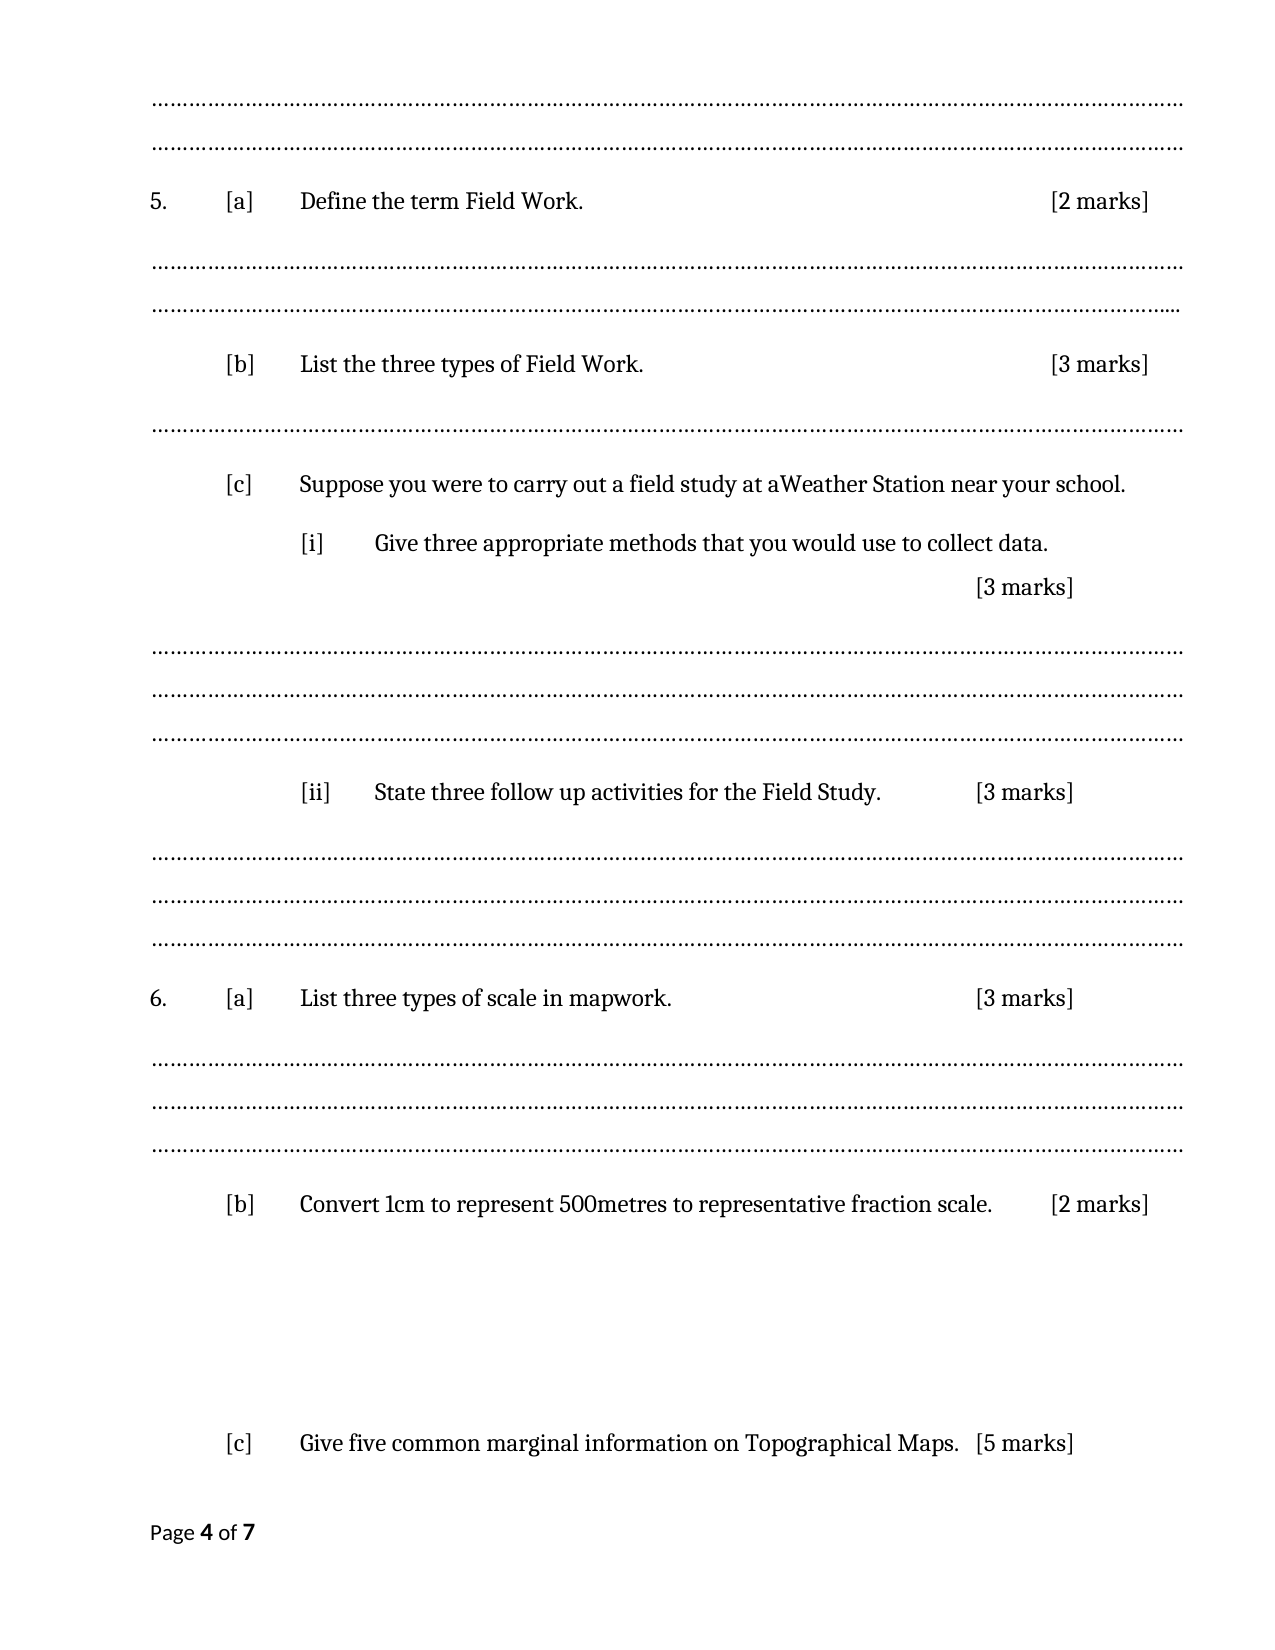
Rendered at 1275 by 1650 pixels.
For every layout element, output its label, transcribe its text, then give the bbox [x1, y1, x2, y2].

text 5. [a] Define the term Field Work. [2 marks] [150, 187, 1191, 216]
text ……………………………………………………………………………………………………………………………………………………………………………………………………………………………………………………………………………………………………………………………………………………………………………………………………………………………………………………… [150, 632, 1191, 747]
text [c] Suppose you were to carry out a field study at aWeather Station near your school. [150, 469, 1191, 498]
text [ii] State three follow up activities for the Field Study. [3 marks] [150, 778, 1191, 807]
text ……………………………………………………………………………………………………………………………………………………………………………………………………………………………………………………………………………………………………………………………………………………………………………………………………………………………………………………… [150, 1044, 1191, 1159]
text [c] Give five common marginal information on Topographical Maps. [5 marks] [150, 1429, 1191, 1458]
text ……………………………………………………………………………………………………………………………………………………………………………………………………………………………………………………………………………………………………………………………………………………………………………………………………………………………………………………… [150, 838, 1191, 953]
text …………………………………………………………………………………………………………………………………………………………………………………………………………………………………………………………………………………………………... [150, 247, 1191, 319]
text [b] Convert 1cm to represent 500metres to representative fraction scale. [2 marks] [150, 1190, 1191, 1219]
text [150, 84, 1191, 156]
text ………………………………………………………………………………………………………………………………………………… [150, 410, 1191, 438]
text [i] Give three appropriate methods that you would use to collect data. [3 marks] [150, 529, 1191, 601]
text 6. [a] List three types of scale in mapwork. [3 marks] [150, 984, 1191, 1013]
text [b] List the three types of Field Work. [3 marks] [150, 350, 1191, 379]
